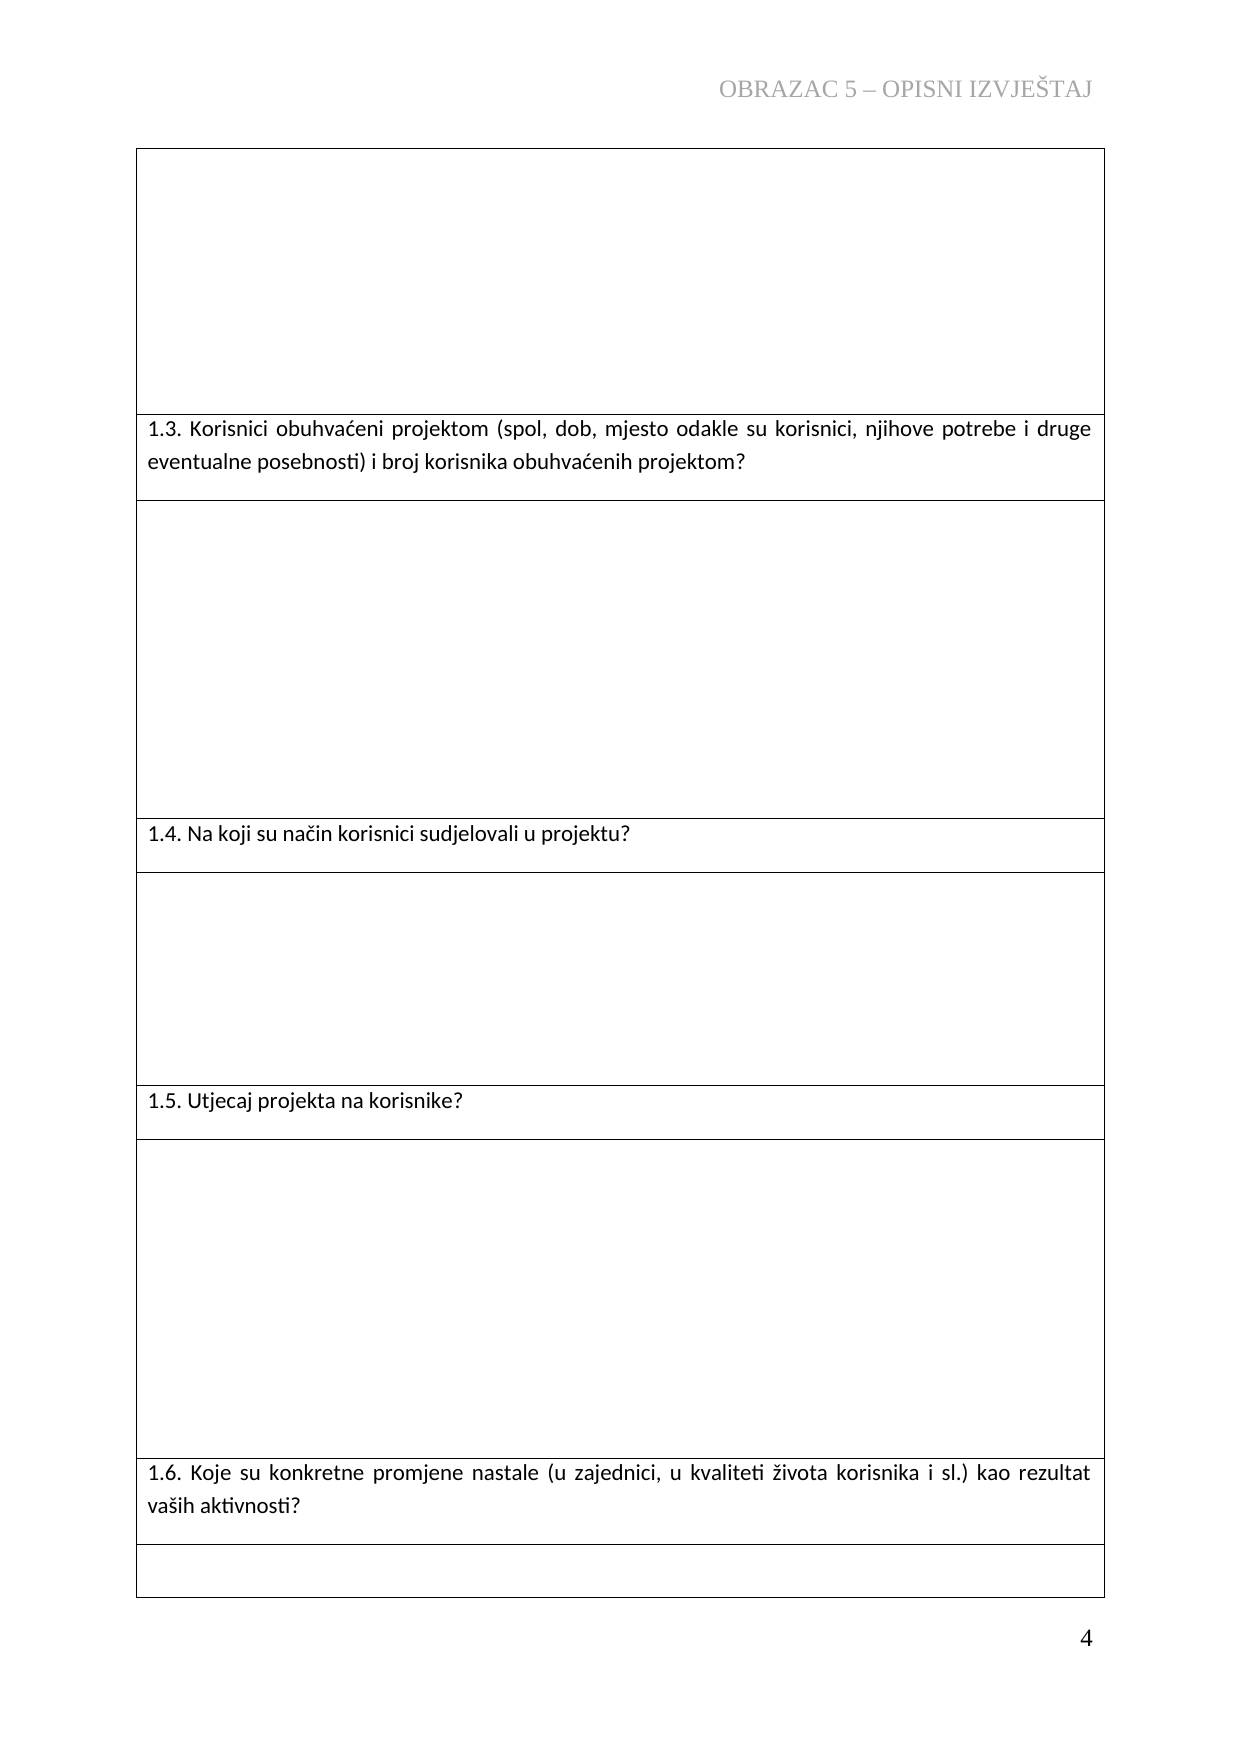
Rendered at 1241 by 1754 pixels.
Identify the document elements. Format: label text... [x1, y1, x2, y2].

table_cell 1.5. Utjecaj projekta na korisnike? [137, 1086, 1104, 1139]
table_cell [137, 1545, 1104, 1597]
table_cell [137, 1140, 1104, 1457]
table_cell 1.3. Korisnici obuhvaćeni projektom (spol, dob, mjesto odakle su korisnici, njihove potrebe i druge eventualne posebnosti) i broj korisnika obuhvaćenih projektom? [137, 415, 1104, 499]
table_cell 1.6. Koje su konkretne promjene nastale (u zajednici, u kvaliteti života korisnika i sl.) kao rezultat vaših aktivnosti? [137, 1459, 1104, 1543]
table_cell [137, 149, 1104, 413]
table_cell [137, 501, 1104, 818]
table_cell [137, 873, 1104, 1085]
table_cell 1.4. Na koji su način korisnici sudjelovali u projektu? [137, 819, 1104, 872]
